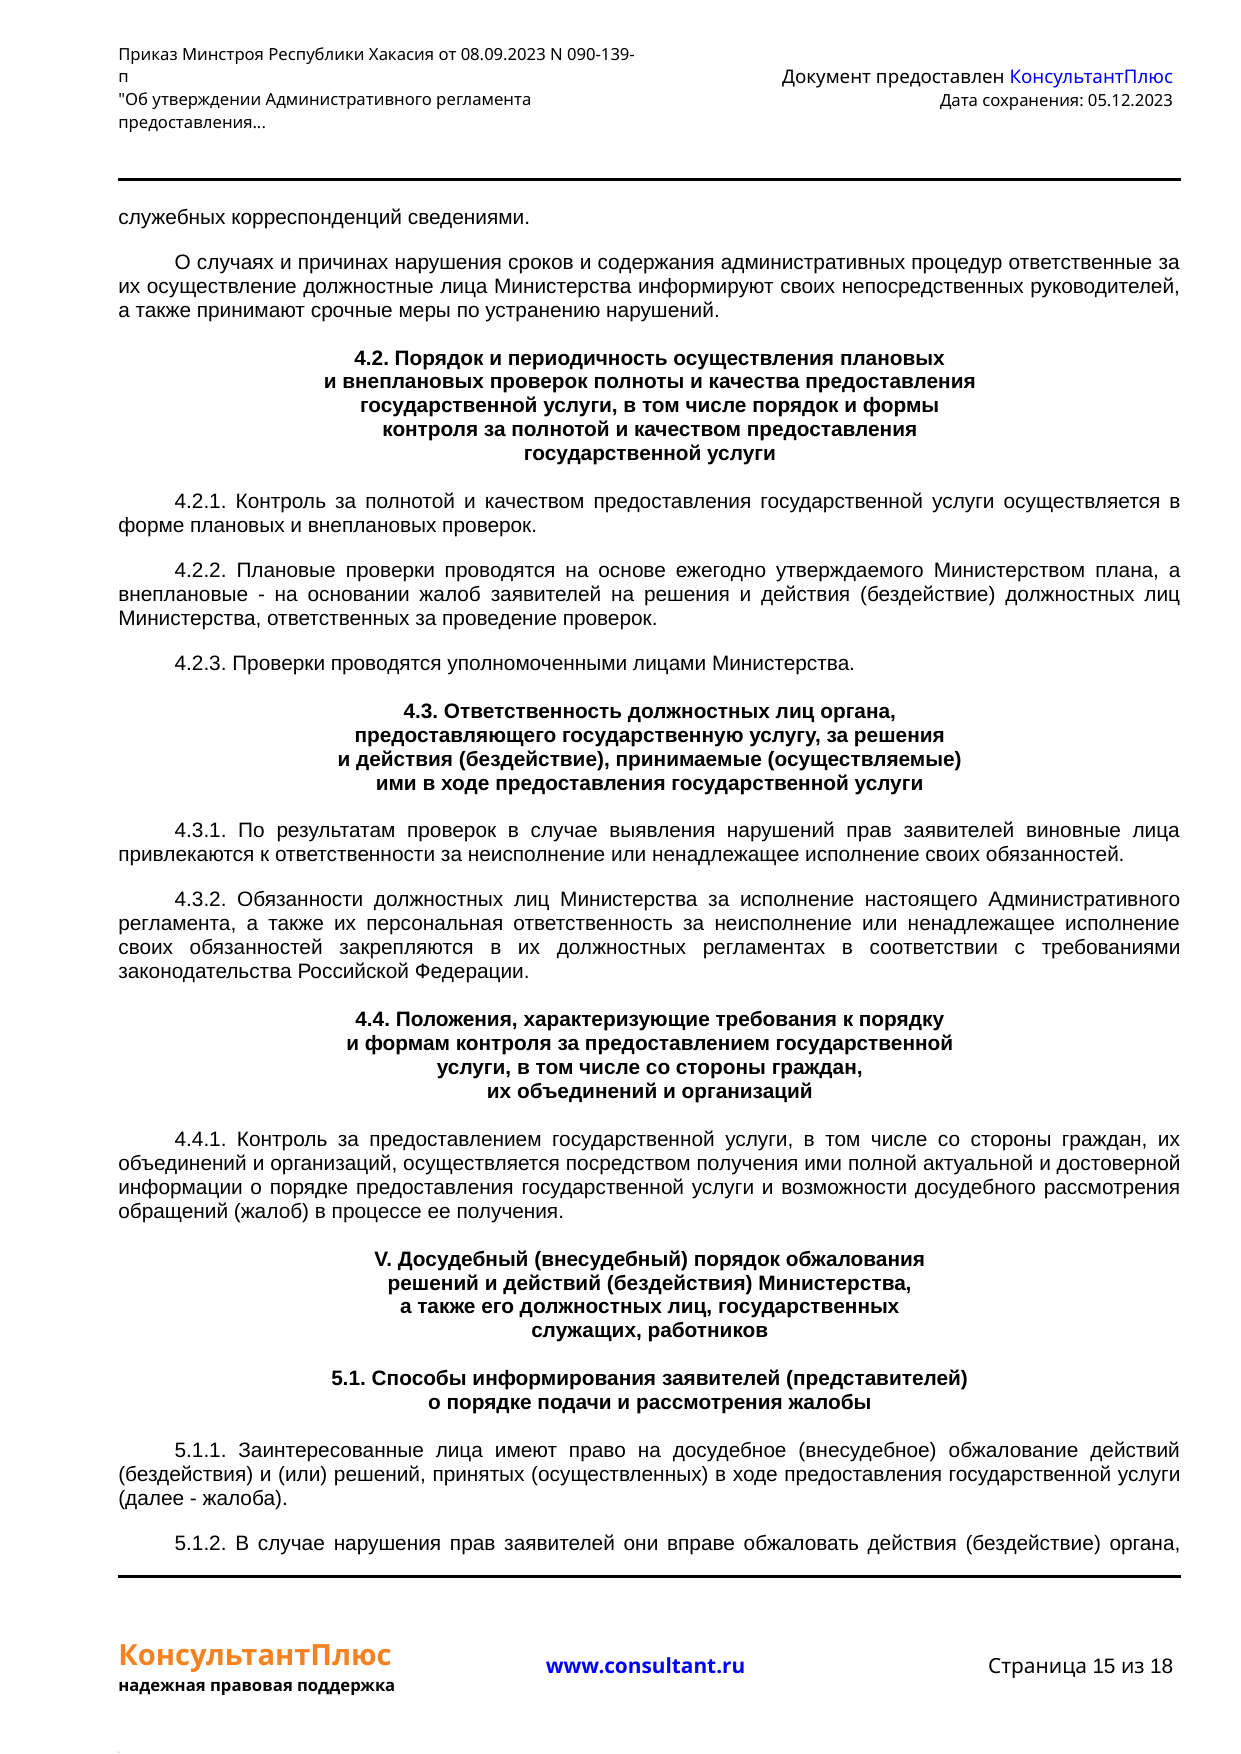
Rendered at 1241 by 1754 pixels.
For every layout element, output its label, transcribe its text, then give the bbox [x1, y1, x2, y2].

title услуги, в том числе со стороны граждан, [118, 1055, 1181, 1079]
title 4.3. Ответственность должностных лиц органа, [118, 698, 1181, 722]
title 5.1. Способы информирования заявителей (представителей) [118, 1366, 1181, 1390]
text 4.2.1. Контроль за полнотой и качеством предоставления государственной услуги осуществляется в форме плановых и внеплановых проверок. [118, 489, 1181, 537]
title решений и действий (бездействия) Министерства, [118, 1270, 1181, 1294]
title предоставляющего государственную услугу, за решения [118, 722, 1181, 746]
title служащих, работников [118, 1318, 1181, 1342]
title 4.2. Порядок и периодичность осуществления плановых [118, 345, 1181, 369]
text 4.3.2. Обязанности должностных лиц Министерства за исполнение настоящего Административного регламента, а также их персональная ответственность за неисполнение или ненадлежащее исполнение своих обязанностей закрепляются в их должностных регламентах в соответствии с требованиями законодательства Российской Федерации. [118, 887, 1181, 983]
title ими в ходе предоставления государственной услуги [118, 770, 1181, 794]
text 5.1.1. Заинтересованные лица имеют право на досудебное (внесудебное) обжалование действий (бездействия) и (или) решений, принятых (осуществленных) в ходе предоставления государственной услуги (далее - жалоба). [118, 1438, 1181, 1510]
title 4.4. Положения, характеризующие требования к порядку [118, 1007, 1181, 1031]
title и действия (бездействие), принимаемые (осуществляемые) [118, 746, 1181, 770]
title а также его должностных лиц, государственных [118, 1294, 1181, 1318]
text 4.3.1. По результатам проверок в случае выявления нарушений прав заявителей виновные лица привлекаются к ответственности за неисполнение или ненадлежащее исполнение своих обязанностей. [118, 818, 1181, 866]
title и формам контроля за предоставлением государственной [118, 1031, 1181, 1055]
text 4.2.2. Плановые проверки проводятся на основе ежегодно утверждаемого Министерством плана, а внеплановые - на основании жалоб заявителей на решения и действия (бездействие) должностных лиц Министерства, ответственных за проведение проверок. [118, 558, 1181, 630]
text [118, 205, 1181, 229]
text О случаях и причинах нарушения сроков и содержания административных процедур ответственные за их осуществление должностные лица Министерства информируют своих непосредственных руководителей, а также принимают срочные меры по устранению нарушений. [118, 249, 1181, 321]
title и внеплановых проверок полноты и качества предоставления [118, 369, 1181, 393]
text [118, 1531, 1181, 1555]
text 4.2.3. Проверки проводятся уполномоченными лицами Министерства. [118, 651, 1181, 674]
title государственной услуги, в том числе порядок и формы [118, 393, 1181, 417]
title государственной услуги [118, 441, 1181, 465]
title о порядке подачи и рассмотрения жалобы [118, 1390, 1181, 1414]
title их объединений и организаций [118, 1079, 1181, 1103]
title контроля за полнотой и качеством предоставления [118, 417, 1181, 441]
text 4.4.1. Контроль за предоставлением государственной услуги, в том числе со стороны граждан, их объединений и организаций, осуществляется посредством получения ими полной актуальной и достоверной информации о порядке предоставления государственной услуги и возможности досудебного рассмотрения обращений (жалоб) в процессе ее получения. [118, 1127, 1181, 1222]
title V. Досудебный (внесудебный) порядок обжалования [118, 1246, 1181, 1270]
